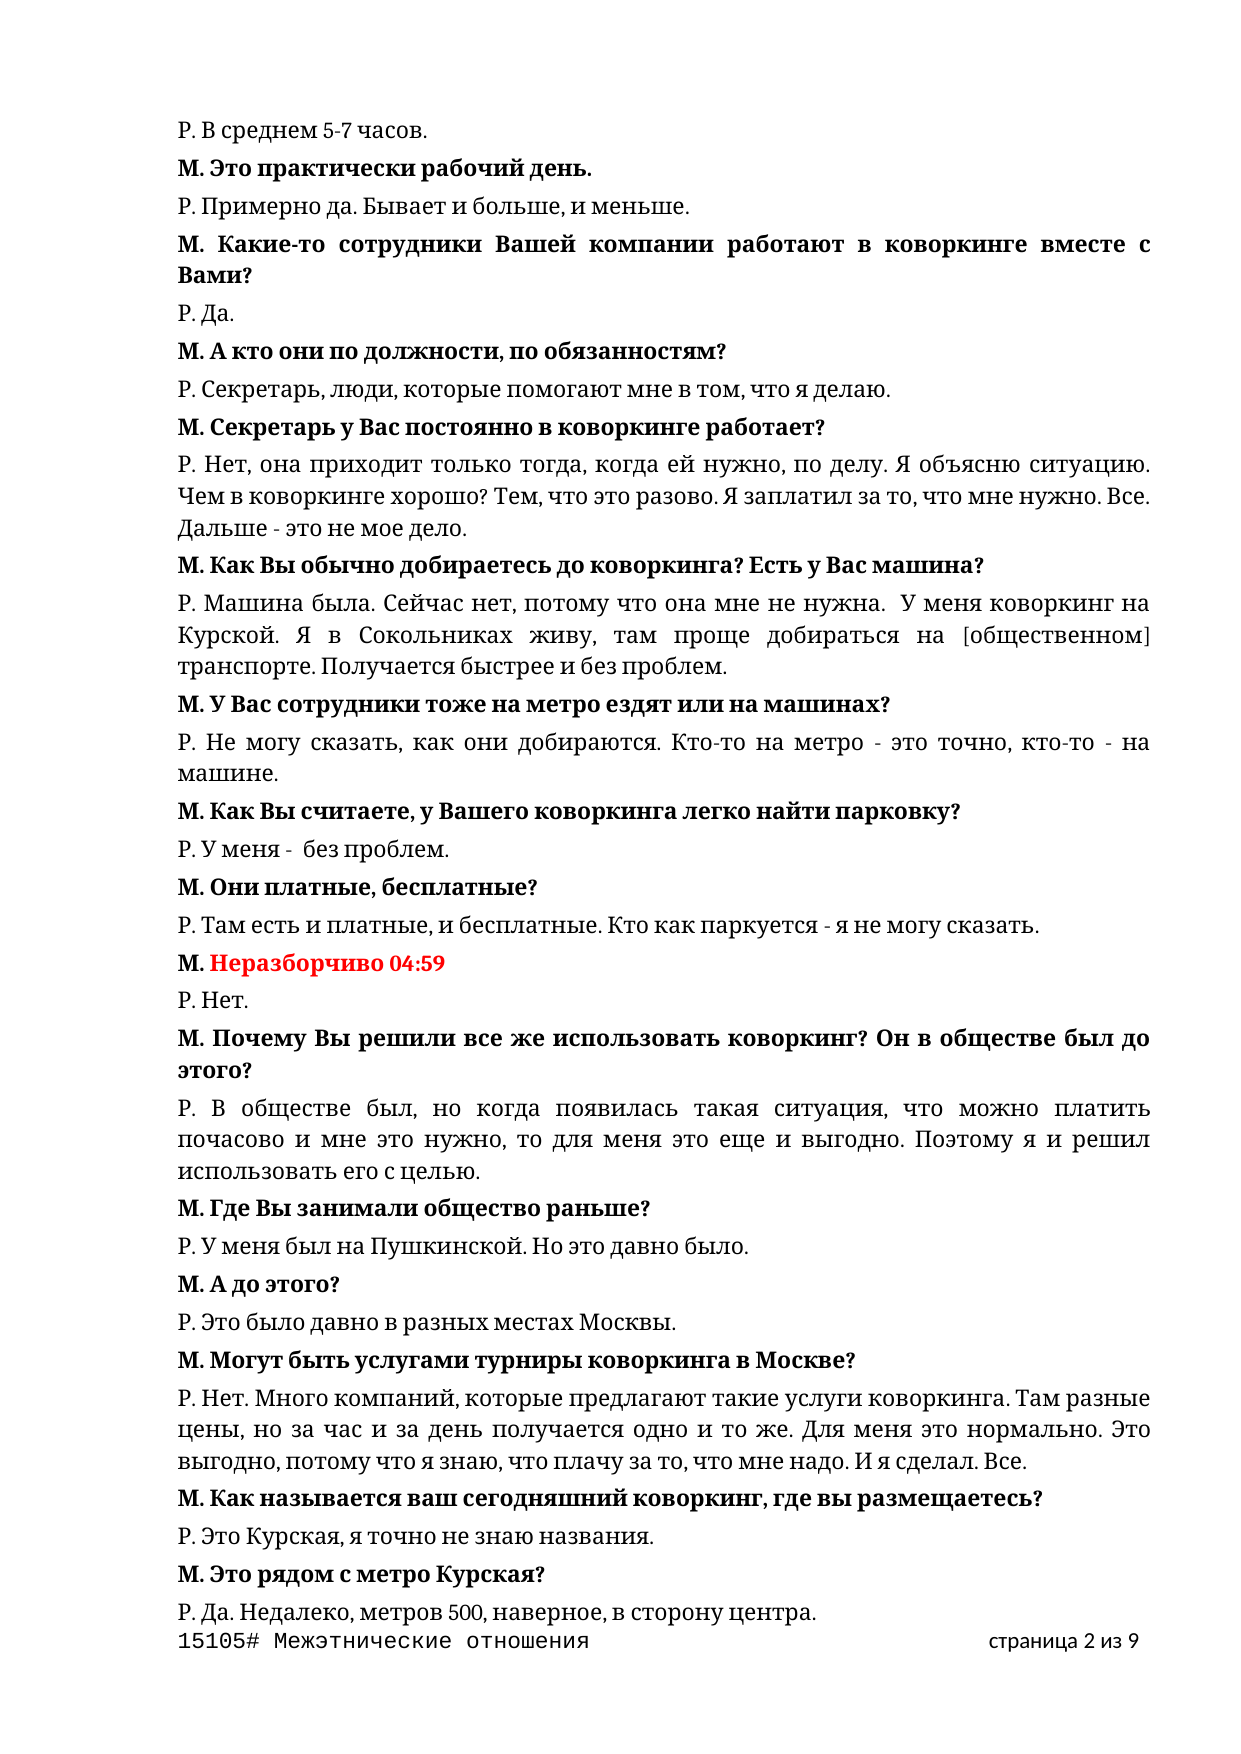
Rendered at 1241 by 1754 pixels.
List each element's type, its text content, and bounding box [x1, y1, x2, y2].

text Р. У меня был на Пушкинской. Но это давно было. [177, 1234, 1152, 1260]
text Р. Это Курская, я точно не знаю названия. [177, 1524, 1152, 1550]
text Р. Не могу сказать, как они добираются. Кто-то на метро - это точно, кто-то - на машине. [177, 730, 1152, 788]
text М. А кто они по должности, по обязанностям? [177, 339, 1152, 365]
text Р. У меня - без проблем. [177, 837, 1152, 863]
text М. А до этого? [177, 1272, 1152, 1298]
text Р. В среднем 5-7 часов. [177, 118, 1152, 144]
text М. У Вас сотрудники тоже на метро ездят или на машинах? [177, 692, 1152, 718]
text Р. Это было давно в разных местах Москвы. [177, 1310, 1152, 1336]
text Р. Секретарь, люди, которые помогают мне в том, что я делаю. [177, 377, 1152, 403]
text М. Как Вы считаете, у Вашего коворкинга легко найти парковку? [177, 799, 1152, 825]
text М. Как называется ваш сегодняшний коворкинг, где вы размещаетесь? [177, 1486, 1152, 1513]
text М. Неразборчиво 04:59 [177, 950, 1152, 977]
text М. Они платные, бесплатные? [177, 875, 1152, 901]
text Р. Там есть и платные, и бесплатные. Кто как паркуется - я не могу сказать. [177, 912, 1152, 939]
text М. Где Вы занимали общество раньше? [177, 1196, 1152, 1223]
text М. Почему Вы решили все же использовать коворкинг? Он в обществе был до этого? [177, 1026, 1152, 1084]
text Р. Нет. Много компаний, которые предлагают такие услуги коворкинга. Там разные цены, но за час и за день получается одно и то же. Для меня это нормально. Это выгодно, потому что я знаю, что плачу за то, что мне надо. И я сделал. Все. [177, 1385, 1152, 1475]
text Р. Да. [177, 301, 1152, 327]
text М. Секретарь у Вас постоянно в коворкинге работает? [177, 414, 1152, 441]
text Р. Нет. [177, 988, 1152, 1014]
text Р. В обществе был, но когда появилась такая ситуация, что можно платить почасово и мне это нужно, то для меня это еще и выгодно. Поэтому я и решил использовать его с целью. [177, 1095, 1152, 1185]
text Р. Нет, она приходит только тогда, когда ей нужно, по делу. Я объясню ситуацию. Чем в коворкинге хорошо? Тем, что это разово. Я заплатил за то, что мне нужно. Все. Дальше - это не мое дело. [177, 452, 1152, 542]
text Р. Примерно да. Бывает и больше, и меньше. [177, 194, 1152, 220]
text Р. Машина была. Сейчас нет, потому что она мне не нужна. У меня коворкинг на Курской. Я в Сокольниках живу, там проще добираться на [общественном] транспорте. Получается быстрее и без проблем. [177, 591, 1152, 680]
text М. Это практически рабочий день. [177, 156, 1152, 182]
text М. Это рядом с метро Курская? [177, 1562, 1152, 1588]
text М. Могут быть услугами турниры коворкинга в Москве? [177, 1347, 1152, 1374]
text М. Какие-то сотрудники Вашей компании работают в коворкинге вместе с Вами? [177, 232, 1152, 289]
text М. Как Вы обычно добираетесь до коворкинга? Есть у Вас машина? [177, 553, 1152, 579]
text Р. Да. Недалеко, метров 500, наверное, в сторону центра. [177, 1600, 1152, 1626]
